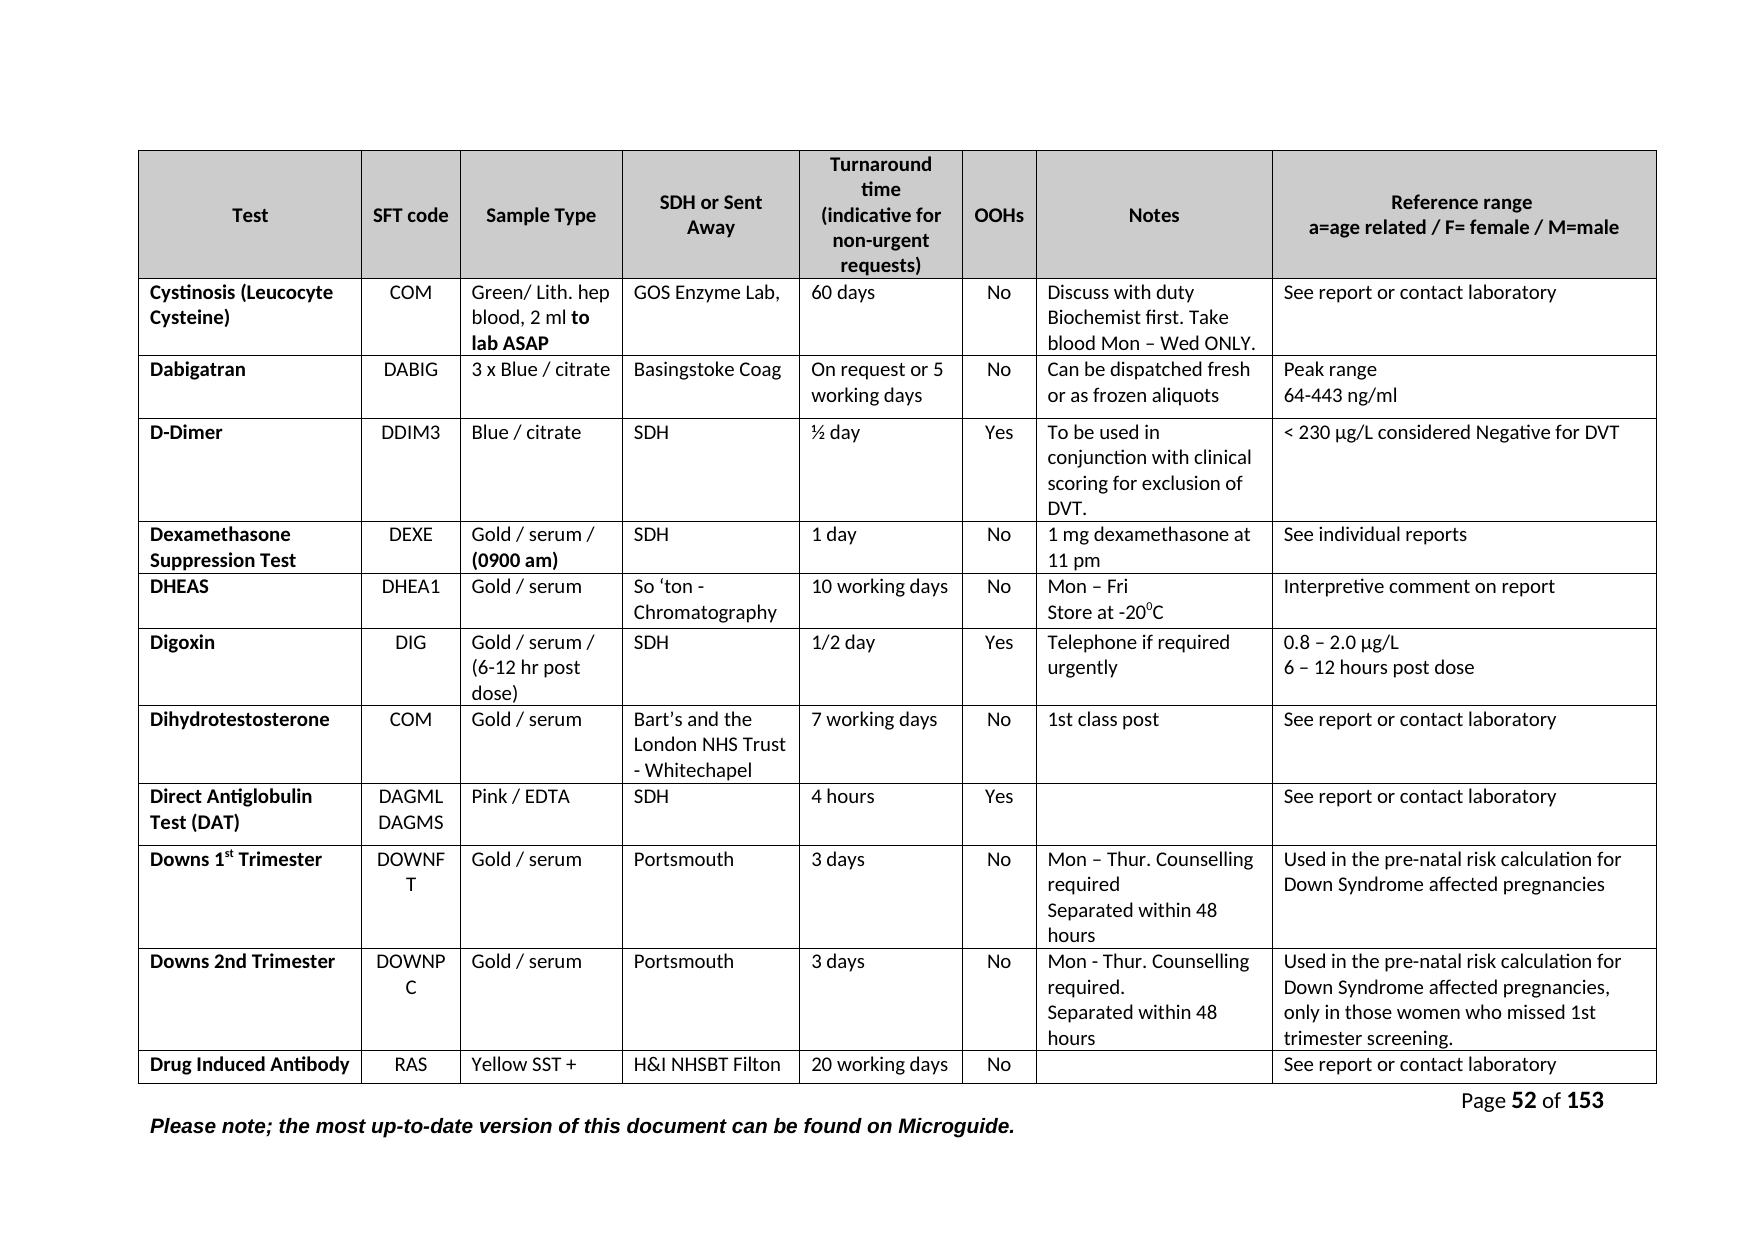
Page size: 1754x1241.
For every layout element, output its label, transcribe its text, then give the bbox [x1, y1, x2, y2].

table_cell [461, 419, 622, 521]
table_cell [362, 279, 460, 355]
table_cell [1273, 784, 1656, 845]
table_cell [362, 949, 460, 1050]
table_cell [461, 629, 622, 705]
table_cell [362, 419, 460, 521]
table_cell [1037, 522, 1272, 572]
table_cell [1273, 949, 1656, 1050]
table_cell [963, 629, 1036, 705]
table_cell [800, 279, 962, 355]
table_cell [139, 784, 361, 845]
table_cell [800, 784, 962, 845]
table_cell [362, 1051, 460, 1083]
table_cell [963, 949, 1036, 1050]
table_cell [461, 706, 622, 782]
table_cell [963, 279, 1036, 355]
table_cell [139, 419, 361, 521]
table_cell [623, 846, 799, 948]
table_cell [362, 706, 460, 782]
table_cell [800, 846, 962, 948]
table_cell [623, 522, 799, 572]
table_header SFT code [362, 151, 460, 278]
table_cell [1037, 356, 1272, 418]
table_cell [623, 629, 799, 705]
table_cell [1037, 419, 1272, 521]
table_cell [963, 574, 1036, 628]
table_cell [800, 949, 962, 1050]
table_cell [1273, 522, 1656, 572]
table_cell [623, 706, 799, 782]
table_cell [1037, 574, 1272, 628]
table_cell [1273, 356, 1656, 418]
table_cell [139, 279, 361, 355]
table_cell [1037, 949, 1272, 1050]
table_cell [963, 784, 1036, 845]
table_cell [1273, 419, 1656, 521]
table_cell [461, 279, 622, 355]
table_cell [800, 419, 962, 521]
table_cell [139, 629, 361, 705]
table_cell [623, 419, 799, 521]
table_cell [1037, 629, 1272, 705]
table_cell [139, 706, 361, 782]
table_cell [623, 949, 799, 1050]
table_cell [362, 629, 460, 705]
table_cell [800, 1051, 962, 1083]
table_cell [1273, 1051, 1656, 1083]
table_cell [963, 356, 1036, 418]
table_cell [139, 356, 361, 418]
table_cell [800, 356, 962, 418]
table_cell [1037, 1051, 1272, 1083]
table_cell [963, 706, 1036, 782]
table_header Notes [1037, 151, 1272, 278]
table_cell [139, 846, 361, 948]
table_header SDH or Sent Away [623, 151, 799, 278]
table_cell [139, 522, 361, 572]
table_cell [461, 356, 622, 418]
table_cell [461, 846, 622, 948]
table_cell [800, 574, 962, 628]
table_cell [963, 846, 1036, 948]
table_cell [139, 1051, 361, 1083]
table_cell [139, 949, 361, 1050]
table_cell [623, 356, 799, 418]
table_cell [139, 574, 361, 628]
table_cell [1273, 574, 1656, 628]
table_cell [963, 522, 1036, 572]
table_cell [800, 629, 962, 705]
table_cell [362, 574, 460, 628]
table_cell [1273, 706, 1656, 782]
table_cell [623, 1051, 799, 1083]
table_header Sample Type [461, 151, 622, 278]
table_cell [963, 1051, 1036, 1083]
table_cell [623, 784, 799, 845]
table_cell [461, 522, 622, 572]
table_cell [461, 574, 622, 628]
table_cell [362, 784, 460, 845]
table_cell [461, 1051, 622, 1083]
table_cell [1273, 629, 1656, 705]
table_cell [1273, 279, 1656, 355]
table_header Test [139, 151, 361, 278]
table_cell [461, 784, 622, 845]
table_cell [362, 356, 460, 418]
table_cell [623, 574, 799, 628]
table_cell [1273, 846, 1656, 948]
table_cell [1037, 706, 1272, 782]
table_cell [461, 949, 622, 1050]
table_header OOHs [963, 151, 1036, 278]
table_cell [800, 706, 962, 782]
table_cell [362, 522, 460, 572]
table_header Turnaround time (indicative for non-urgent requests) [800, 151, 962, 278]
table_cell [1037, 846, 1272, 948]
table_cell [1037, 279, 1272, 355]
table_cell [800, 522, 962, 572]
table_header Reference range a=age related / F= female / M=male [1273, 151, 1656, 278]
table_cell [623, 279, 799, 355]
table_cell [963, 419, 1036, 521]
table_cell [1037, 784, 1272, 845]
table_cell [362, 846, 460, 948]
